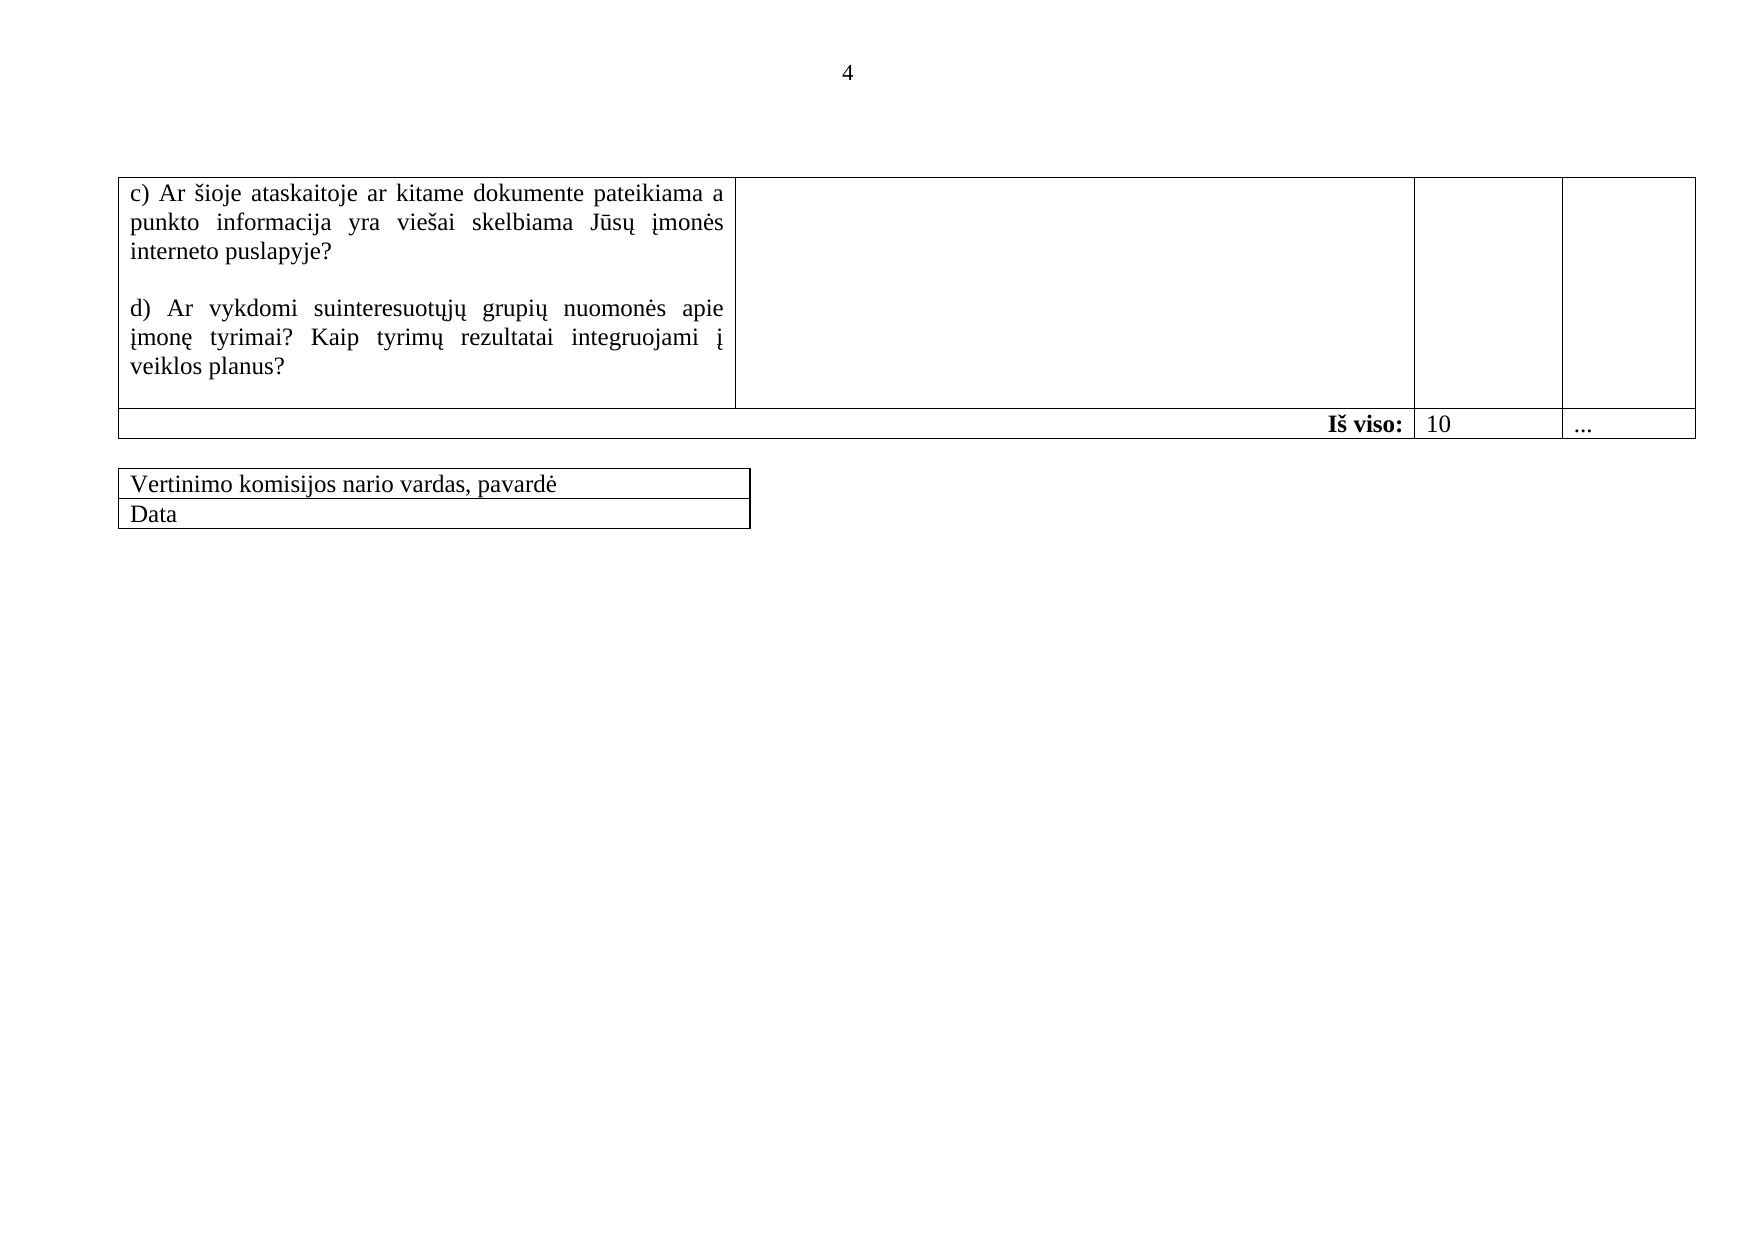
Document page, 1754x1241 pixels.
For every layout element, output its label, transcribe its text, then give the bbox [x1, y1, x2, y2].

table_cell [1563, 178, 1695, 408]
table_header Vertinimo komisijos nario vardas, pavardė [119, 469, 749, 498]
table_cell [736, 178, 1414, 408]
table_cell Data [119, 499, 749, 527]
table_cell ... [1563, 409, 1695, 438]
table_cell Iš viso: [119, 409, 1414, 438]
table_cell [119, 178, 735, 408]
table_cell 3 [1415, 178, 1562, 408]
table_cell 10 [1415, 409, 1562, 438]
